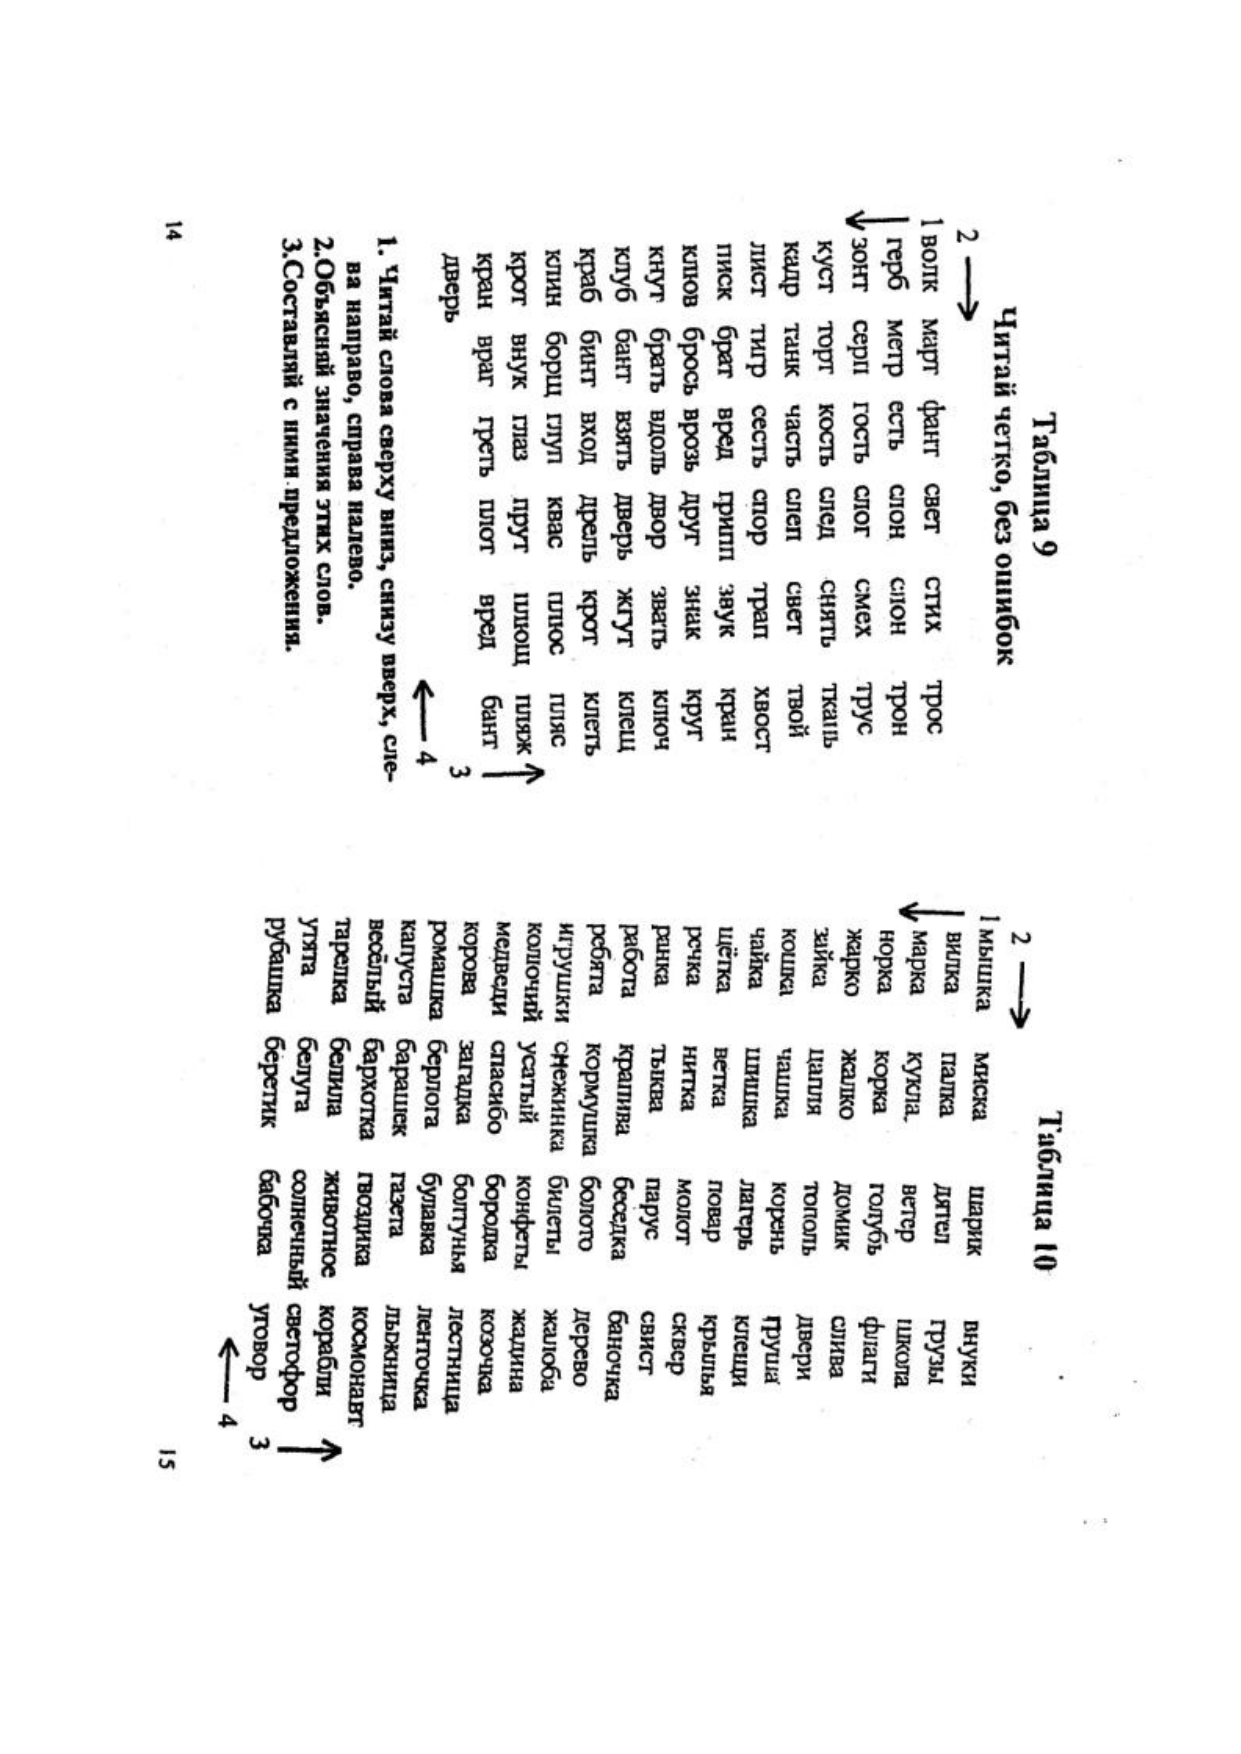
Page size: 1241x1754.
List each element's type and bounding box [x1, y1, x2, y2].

picture [118, 118, 1153, 1531]
